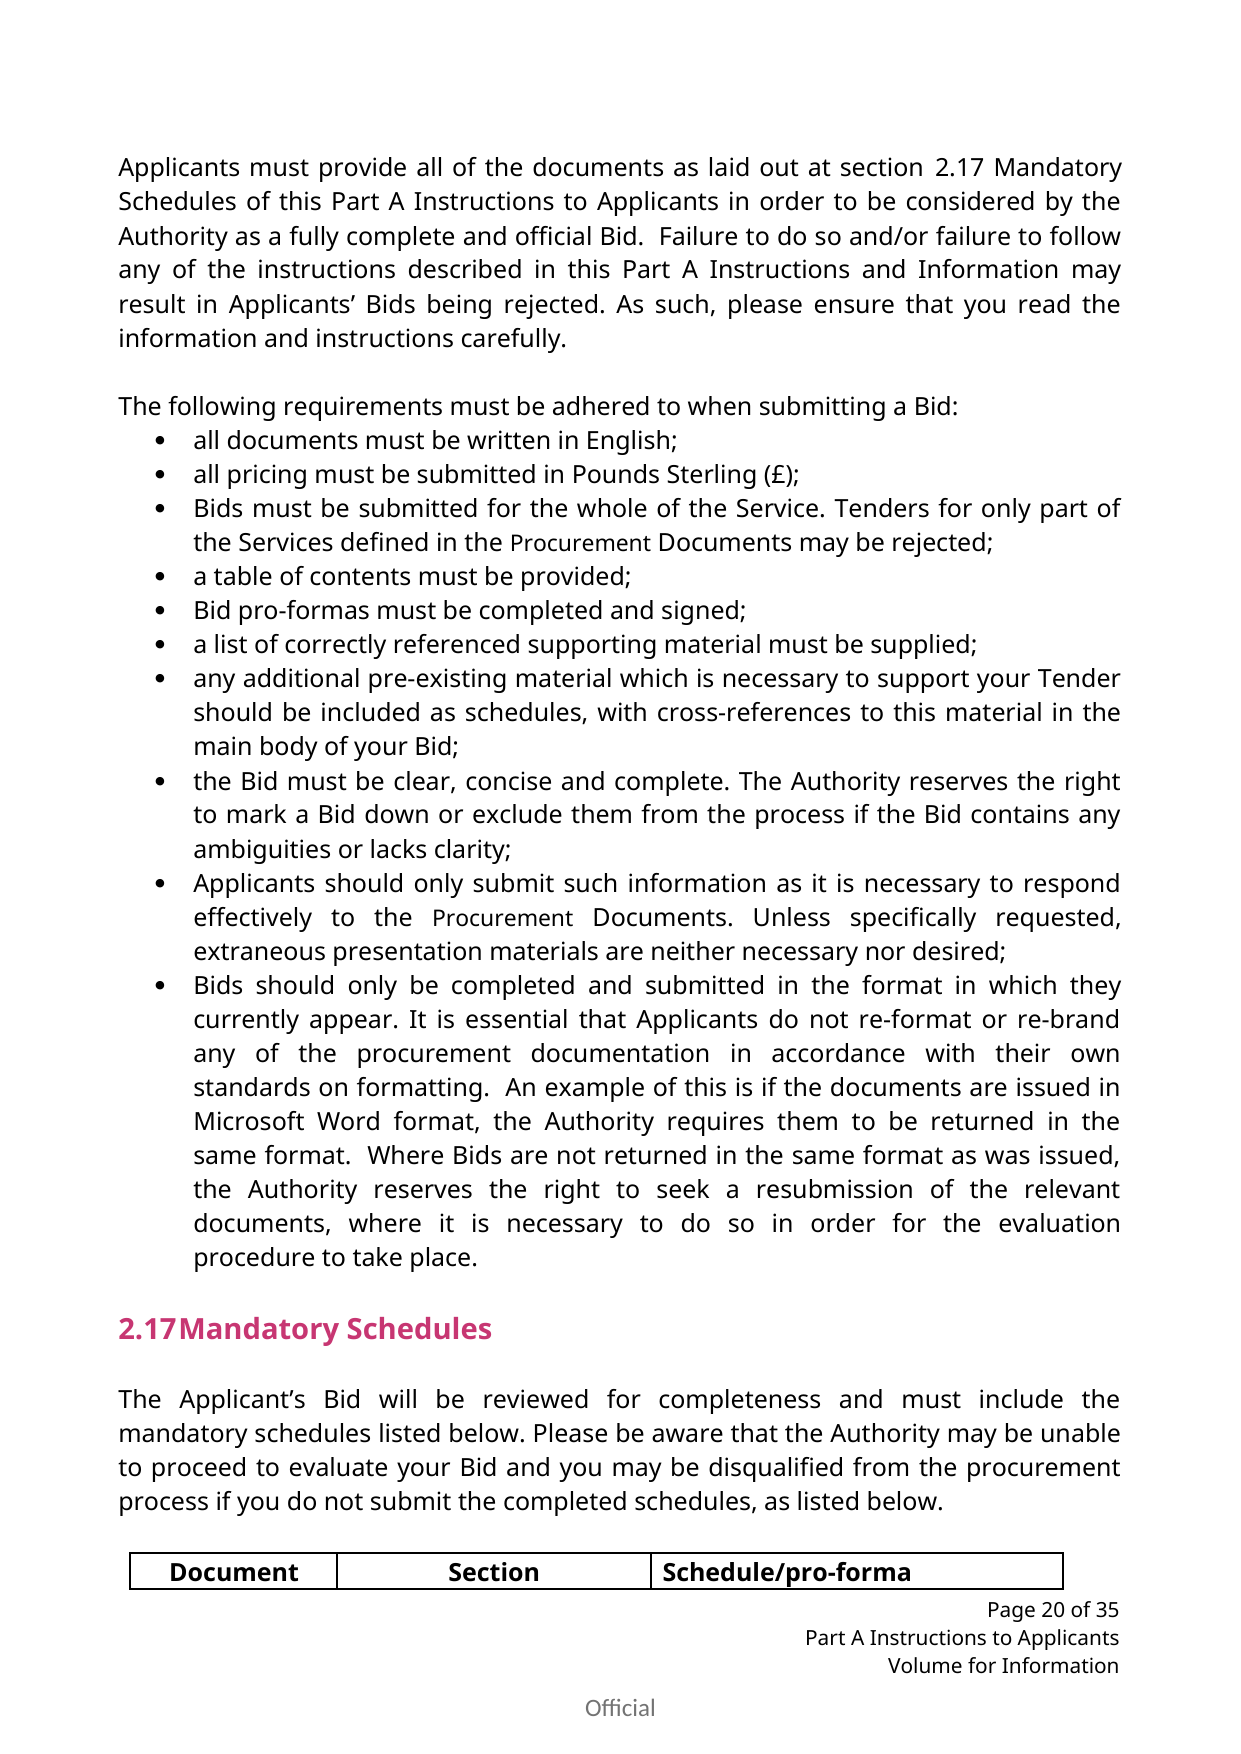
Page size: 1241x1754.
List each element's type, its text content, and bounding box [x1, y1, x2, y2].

text Applicants must provide all of the documents as laid out at section 2.17 Mandatory Schedules of this Part A Instructions to Applicants in order to be considered by the Authority as a fully complete and official Bid. Failure to do so and/or failure to follow any of the instructions described in this Part A Instructions and Information may result in Applicants’ Bids being rejected. As such, please ensure that you read the information and instructions carefully. [118, 150, 1122, 354]
list Applicants should only submit such information as it is necessary to respond effectively to the Procurement Documents. Unless specifically requested, extraneous presentation materials are neither necessary nor desired; [156, 865, 1122, 967]
list Bid pro-formas must be completed and signed; [156, 593, 1122, 627]
table_header Document [131, 1554, 336, 1588]
list Bids must be submitted for the whole of the Service. Tenders for only part of the Services defined in the Procurement Documents may be rejected; [156, 491, 1122, 559]
text The following requirements must be adhered to when submitting a Bid: [118, 388, 1122, 422]
list a list of correctly referenced supporting material must be supplied; [156, 627, 1122, 661]
table_header Schedule/pro-forma [652, 1554, 1062, 1588]
list Bids should only be completed and submitted in the format in which they currently appear. It is essential that Applicants do not re-format or re-brand any of the procurement documentation in accordance with their own standards on formatting. An example of this is if the documents are issued in Microsoft Word format, the Authority requires them to be returned in the same format. Where Bids are not returned in the same format as was issued, the Authority reserves the right to seek a resubmission of the relevant documents, where it is necessary to do so in order for the evaluation procedure to take place. [156, 967, 1122, 1274]
subtitle Mandatory Schedules [118, 1308, 1122, 1348]
list the Bid must be clear, concise and complete. The Authority reserves the right to mark a Bid down or exclude them from the process if the Bid contains any ambiguities or lacks clarity; [156, 763, 1122, 865]
list any additional pre-existing material which is necessary to support your Tender should be included as schedules, with cross-references to this material in the main body of your Bid; [156, 661, 1122, 763]
text The Applicant’s Bid will be reviewed for completeness and must include the mandatory schedules listed below. Please be aware that the Authority may be unable to proceed to evaluate your Bid and you may be disqualified from the procurement process if you do not submit the completed schedules, as listed below. [118, 1382, 1122, 1518]
list all pricing must be submitted in Pounds Sterling (£); [156, 457, 1122, 491]
list a table of contents must be provided; [156, 559, 1122, 593]
list all documents must be written in English; [156, 422, 1122, 457]
table_header Section [338, 1554, 650, 1588]
